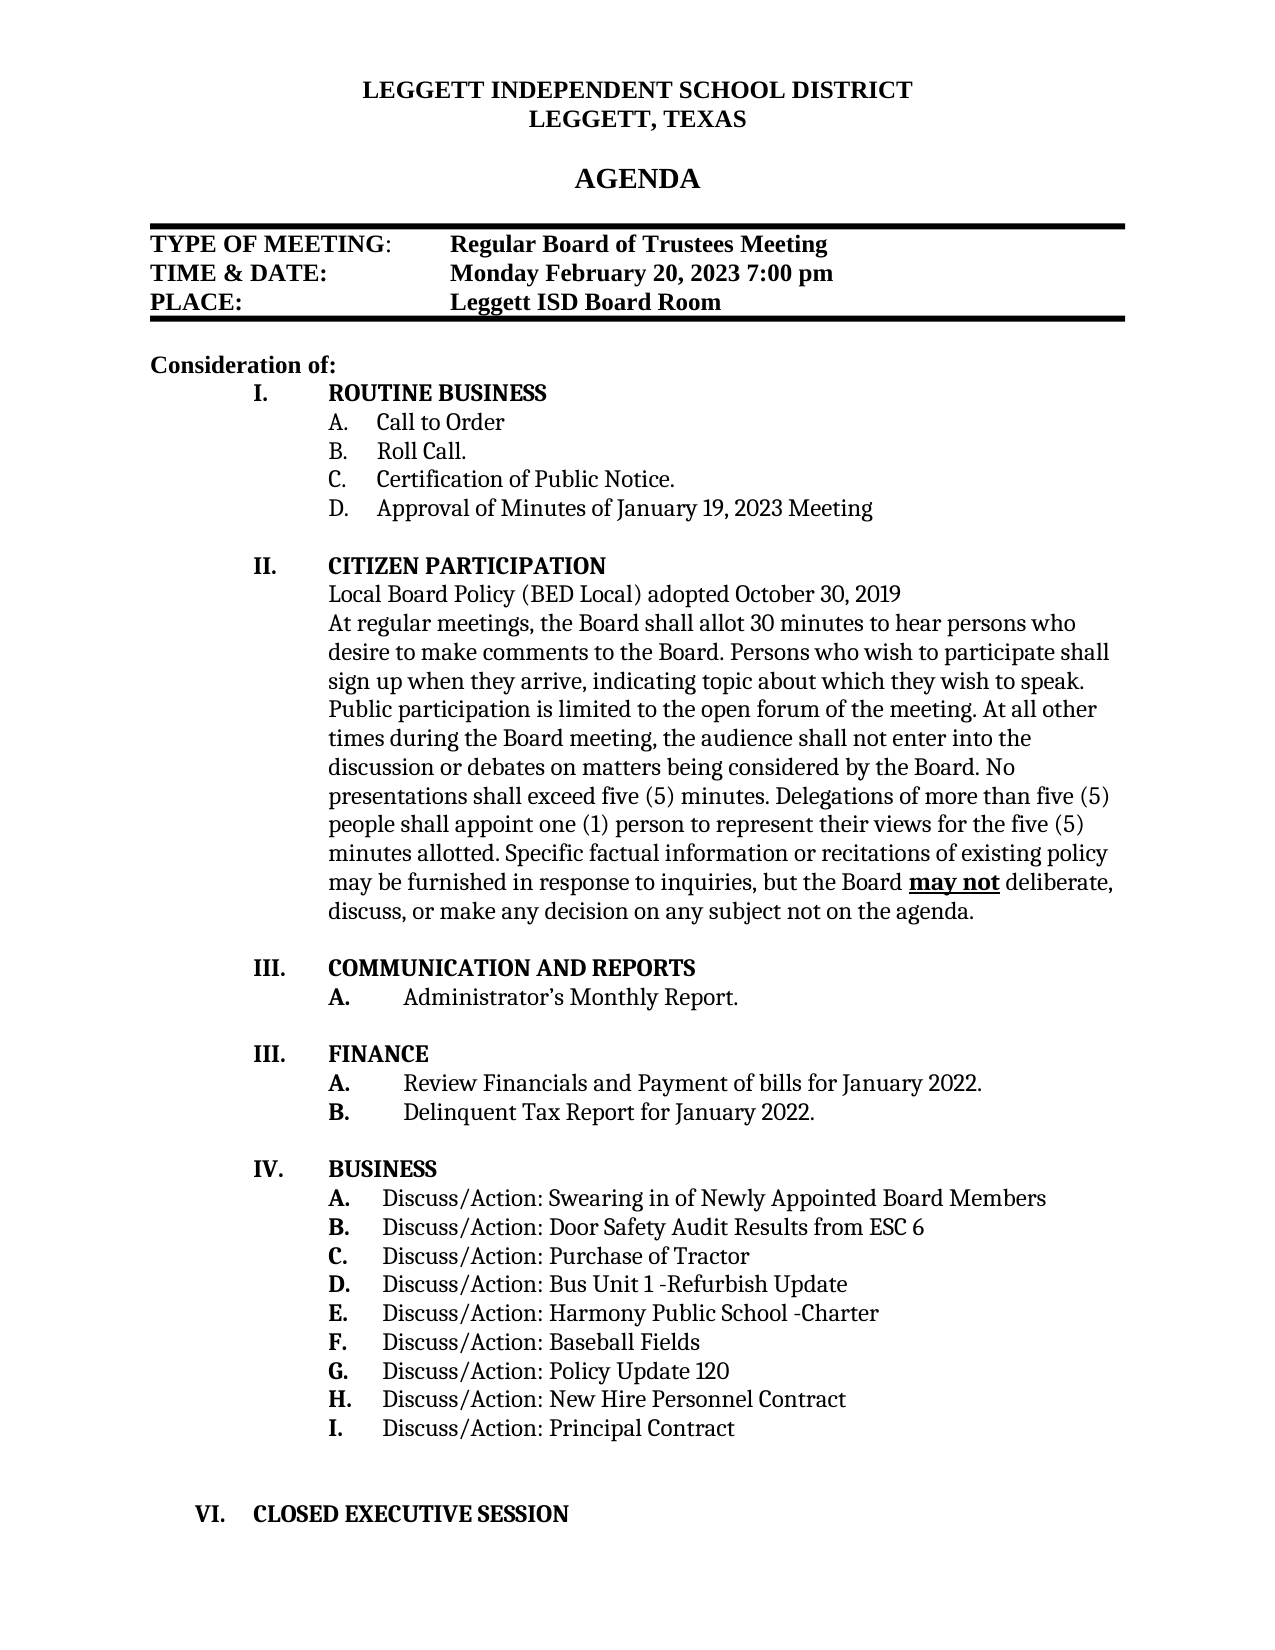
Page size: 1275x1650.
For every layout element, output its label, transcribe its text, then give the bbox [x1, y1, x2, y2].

list Local Board Policy (BED Local) adopted October 30, 2019 [328, 580, 1125, 609]
list Roll Call. [328, 437, 1125, 465]
text Consideration of: [150, 350, 1125, 379]
text PLACE: Leggett ISD Board Room [150, 287, 1125, 316]
text VI. CLOSED EXECUTIVE SESSION [150, 1500, 1125, 1529]
text TIME & DATE: Monday February 20, 2023 7:00 pm [150, 258, 1125, 287]
list Discuss/Action: New Hire Personnel Contract [328, 1385, 1125, 1414]
list Discuss/Action: Policy Update 120 [328, 1357, 1125, 1385]
text LEGGETT, TEXAS [150, 104, 1125, 132]
text B. Delinquent Tax Report for January 2022. [328, 1098, 1125, 1127]
list Discuss/Action: Bus Unit 1 -Refurbish Update [328, 1270, 1125, 1299]
list CITIZEN PARTICIPATION [253, 552, 1125, 580]
list At regular meetings, the Board shall allot 30 minutes to hear persons who desire to make comments to the Board. Persons who wish to participate shall sign up when they arrive, indicating topic about which they wish to speak. Public participation is limited to the open forum of the meeting. At all other times during the Board meeting, the audience shall not enter into the discussion or debates on matters being considered by the Board. No presentations shall exceed five (5) minutes. Delegations of more than five (5) people shall appoint one (1) person to represent their views for the five (5) minutes allotted. Specific factual information or recitations of existing policy may be furnished in response to inquiries, but the Board may not deliberate, discuss, or make any decision on any subject not on the agenda. [328, 609, 1125, 925]
list Discuss/Action: Harmony Public School -Charter [328, 1299, 1125, 1328]
text TYPE OF MEETING: Regular Board of Trustees Meeting [150, 229, 1125, 258]
text LEGGETT INDEPENDENT SCHOOL DISTRICT [150, 75, 1125, 104]
list ROUTINE BUSINESS [253, 379, 1125, 408]
list Approval of Minutes of January 19, 2023 Meeting [328, 494, 1125, 523]
list Call to Order [328, 408, 1125, 437]
text III. COMMUNICATION AND REPORTS [253, 954, 1125, 983]
text IV. BUSINESS [253, 1155, 1125, 1184]
text AGENDA [150, 161, 1125, 195]
list Discuss/Action: Swearing in of Newly Appointed Board Members [328, 1184, 1125, 1213]
list Discuss/Action: Baseball Fields [328, 1328, 1125, 1357]
list Discuss/Action: Door Safety Audit Results from ESC 6 [328, 1213, 1125, 1242]
text A. Review Financials and Payment of bills for January 2022. [328, 1069, 1125, 1098]
list Discuss/Action: Principal Contract [328, 1414, 1125, 1443]
list Certification of Public Notice. [328, 465, 1125, 494]
list Administrator’s Monthly Report. [328, 983, 1125, 1012]
text III. FINANCE [253, 1040, 1125, 1069]
list Discuss/Action: Purchase of Tractor [328, 1242, 1125, 1270]
